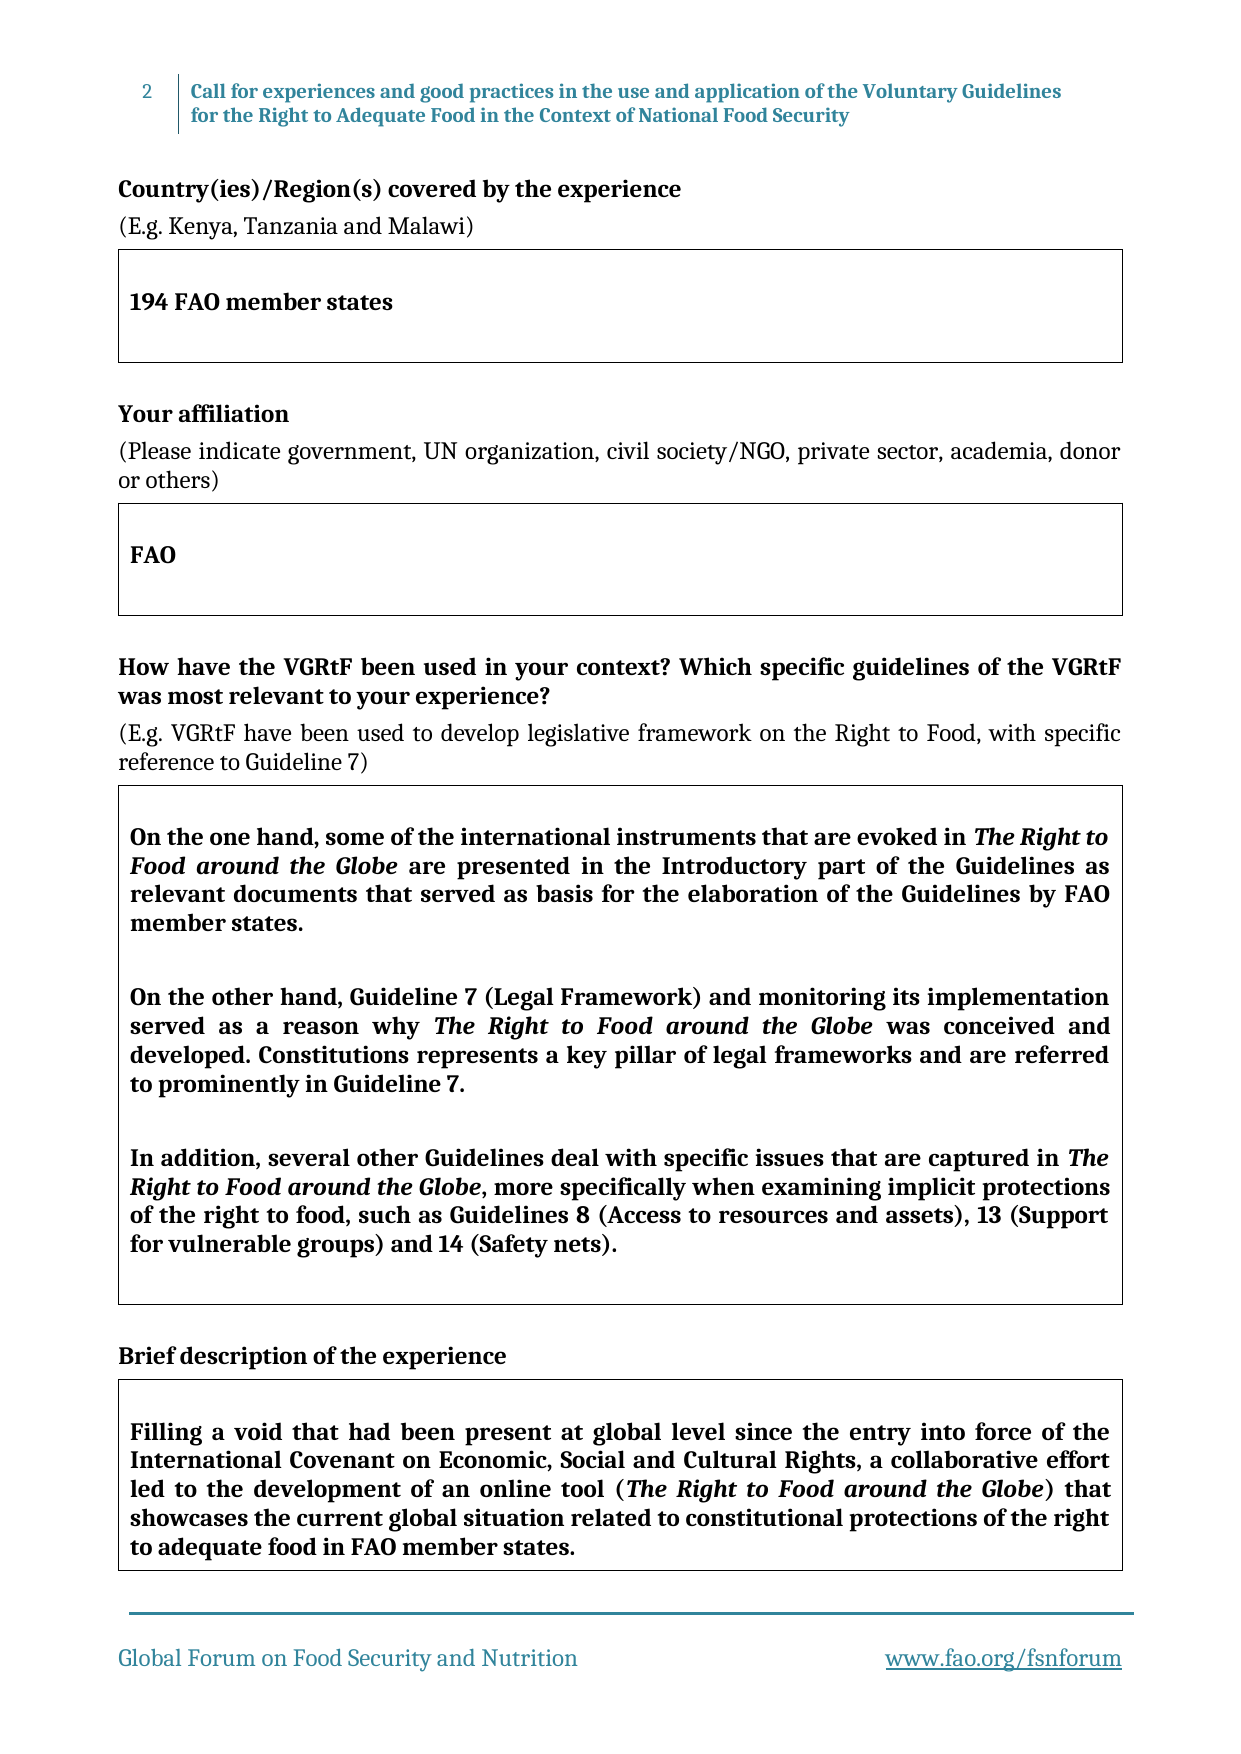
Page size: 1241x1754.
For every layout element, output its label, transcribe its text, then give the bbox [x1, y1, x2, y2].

text (E.g. Kenya, Tanzania and Malawi) [118, 212, 1122, 241]
text Your affiliation [118, 400, 1122, 428]
table_header FAO [119, 504, 1122, 615]
text How have the VGRtF been used in your context? Which specific guidelines of the VGRtF was most relevant to your experience? [118, 653, 1122, 711]
text Country(ies)/Region(s) covered by the experience [118, 175, 1122, 204]
table_header 194 FAO member states [119, 250, 1122, 362]
text (Please indicate government, UN organization, civil society/NGO, private sector, academia, donor or others) [118, 437, 1122, 494]
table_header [119, 1380, 1122, 1569]
text Brief description of the experience [118, 1342, 1122, 1371]
text (E.g. VGRtF have been used to develop legislative framework on the Right to Food, with specific reference to Guideline 7) [118, 719, 1122, 776]
table_header On the one hand, some of the international instruments that are evoked in The Right to Food around the Globe are presented in the Introductory part of the Guidelines as relevant documents that served as basis for the elaboration of the Guidelines by FAO member states. On the other hand, Guideline 7 (Legal Framework) and monitoring its implementation served as a reason why The Right to Food around the Globe was conceived and developed. Constitutions represents a key pillar of legal frameworks and are referred to prominently in Guideline 7. In addition, several other Guidelines deal with specific issues that are captured in The Right to Food around the Globe, more specifically when examining implicit protections of the right to food, such as Guidelines 8 (Access to resources and assets), 13 (Support for vulnerable groups) and 14 (Safety nets). [119, 786, 1122, 1304]
